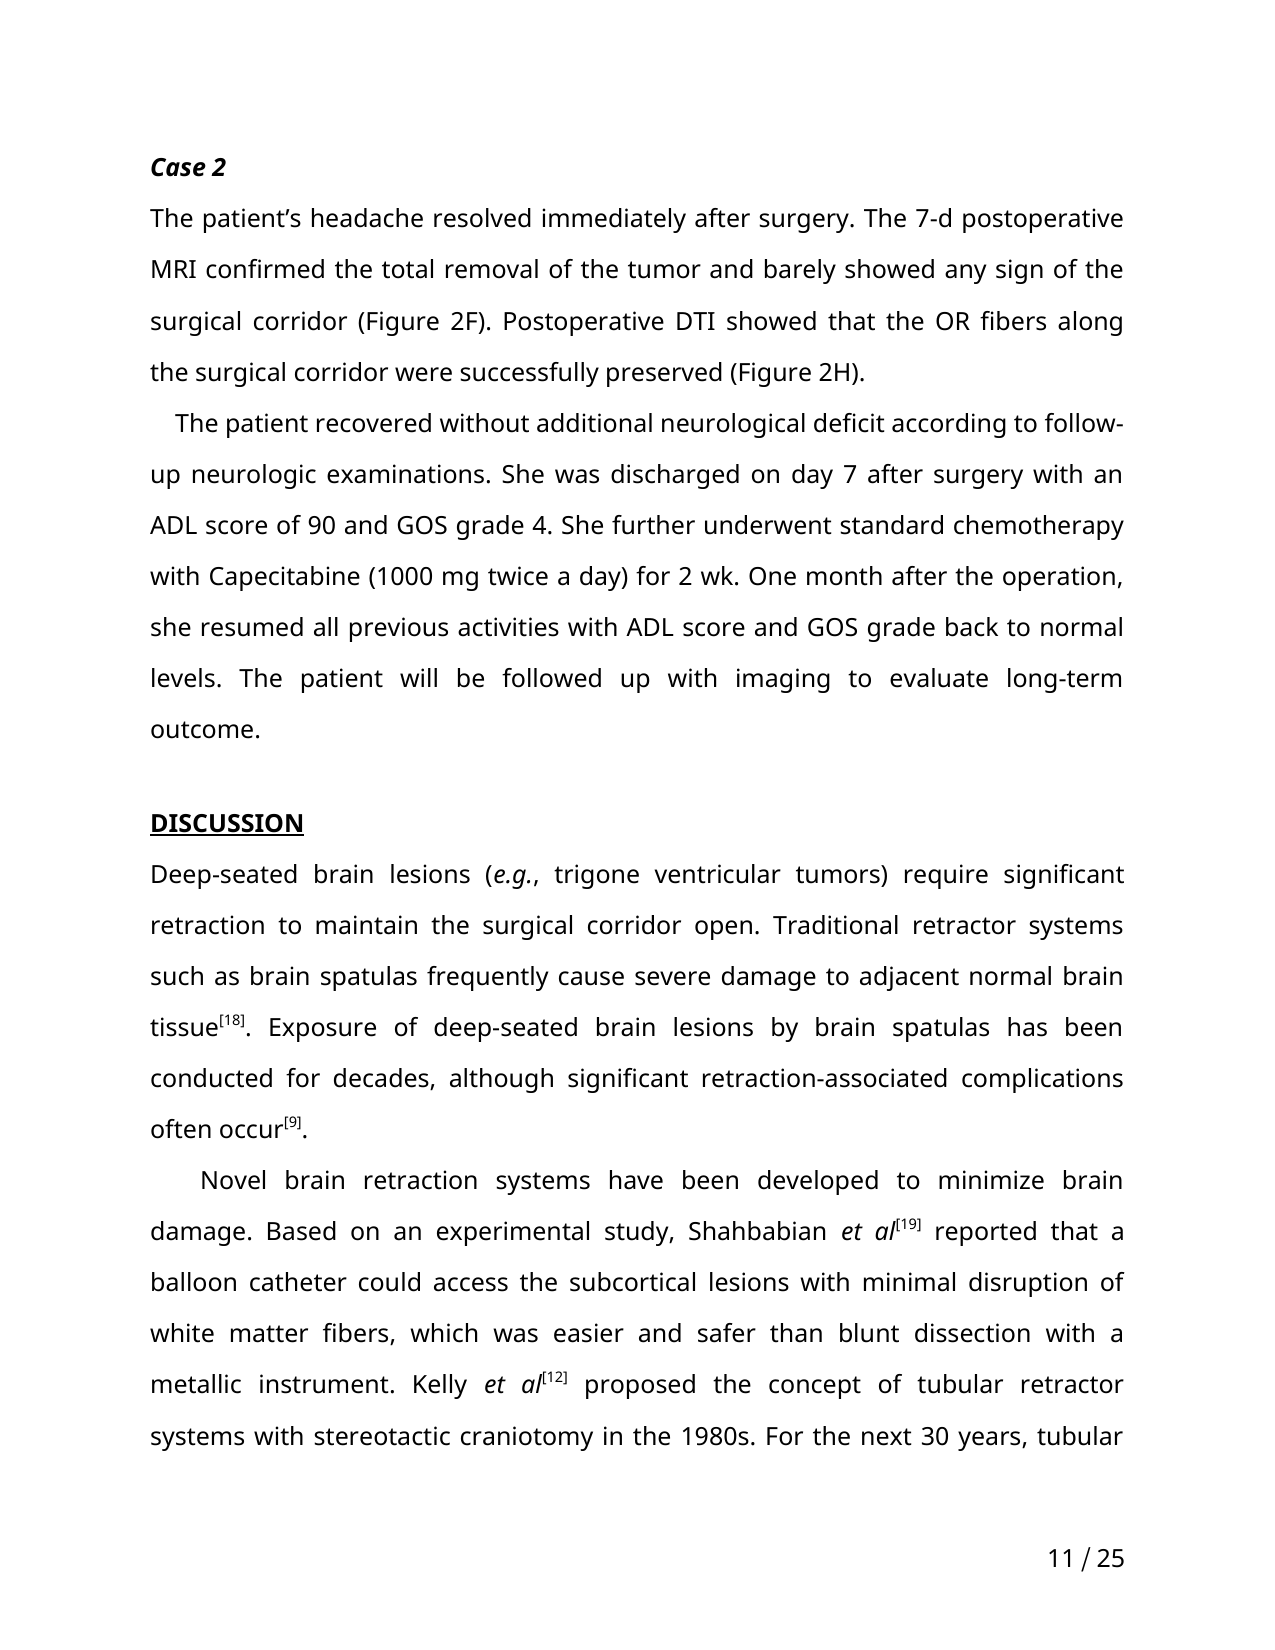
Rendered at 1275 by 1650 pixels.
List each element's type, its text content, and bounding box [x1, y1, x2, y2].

text Case 2 [150, 150, 1125, 184]
text DISCUSSION [150, 806, 1125, 840]
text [150, 1163, 1125, 1452]
text The patient’s headache resolved immediately after surgery. The 7-d postoperative MRI confirmed the total removal of the tumor and barely showed any sign of the surgical corridor (Figure 2F). Postoperative DTI showed that the OR fibers along the surgical corridor were successfully preserved (Figure 2H). [150, 201, 1125, 388]
text Deep-seated brain lesions (e.g., trigone ventricular tumors) require significant retraction to maintain the surgical corridor open. Traditional retractor systems such as brain spatulas frequently cause severe damage to adjacent normal brain tissue[18]. Exposure of deep-seated brain lesions by brain spatulas has been conducted for decades, although significant retraction-associated complications often occur[9]. [150, 857, 1125, 1146]
text The patient recovered without additional neurological deficit according to follow-up neurologic examinations. She was discharged on day 7 after surgery with an ADL score of 90 and GOS grade 4. She further underwent standard chemotherapy with Capecitabine (1000 mg twice a day) for 2 wk. One month after the operation, she resumed all previous activities with ADL score and GOS grade back to normal levels. The patient will be followed up with imaging to evaluate long-term outcome. [150, 405, 1125, 746]
